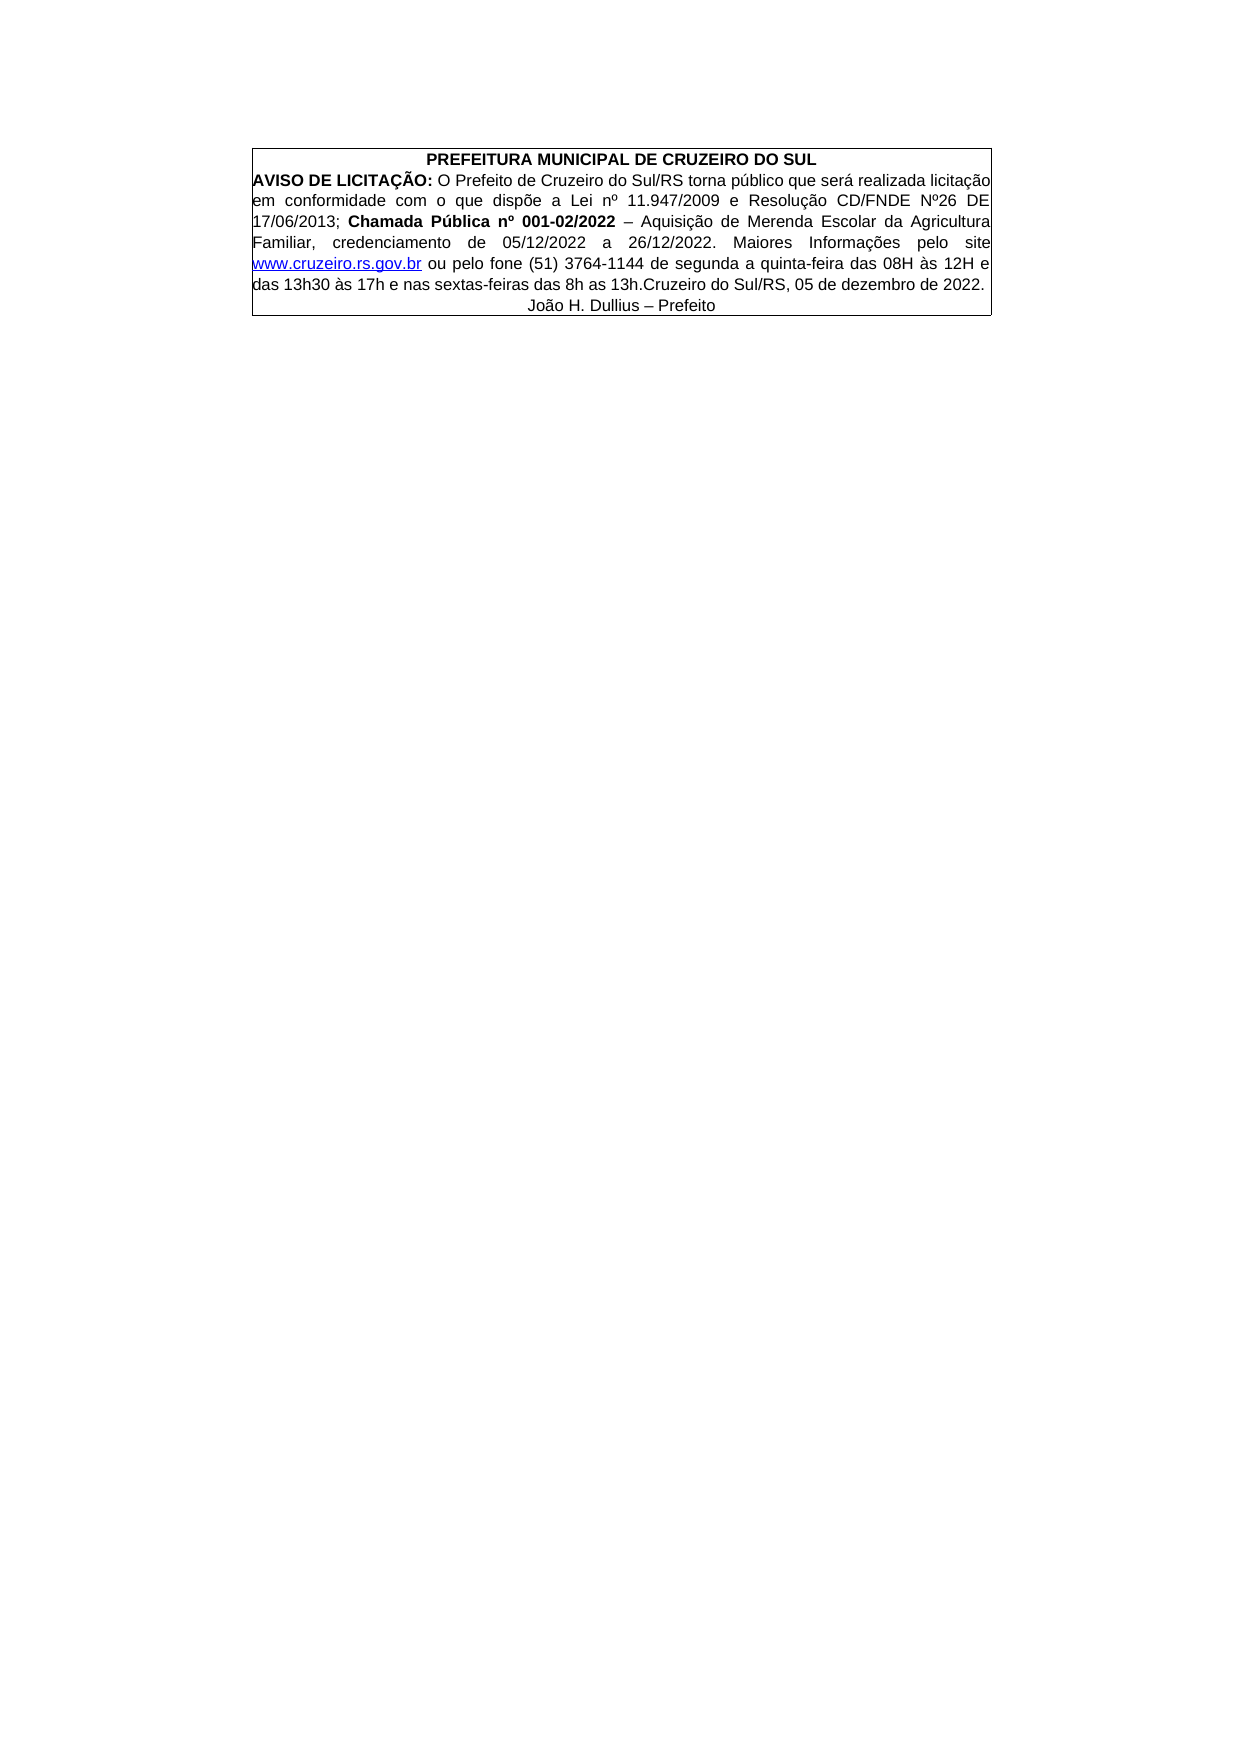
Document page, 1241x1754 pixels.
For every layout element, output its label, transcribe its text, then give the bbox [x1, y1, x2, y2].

table_header PREFEITURA MUNICIPAL DE CRUZEIRO DO SUL AVISO DE LICITAÇÃO: O Prefeito de Cruzeiro do Sul/RS torna público que será realizada licitação em conformidade com o que dispõe a Lei nº 11.947/2009 e Resolução CD/FNDE Nº26 DE 17/06/2013; Chamada Pública nº 001-02/2022 – Aquisição de Merenda Escolar da Agricultura Familiar, credenciamento de 05/12/2022 a 26/12/2022. Maiores Informações pelo site www.cruzeiro.rs.gov.br ou pelo fone (51) 3764-1144 de segunda a quinta-feira das 08H às 12H e das 13h30 às 17h e nas sextas-feiras das 8h as 13h.Cruzeiro do Sul/RS, 05 de dezembro de 2022. João H. Dullius – Prefeito [253, 149, 991, 314]
